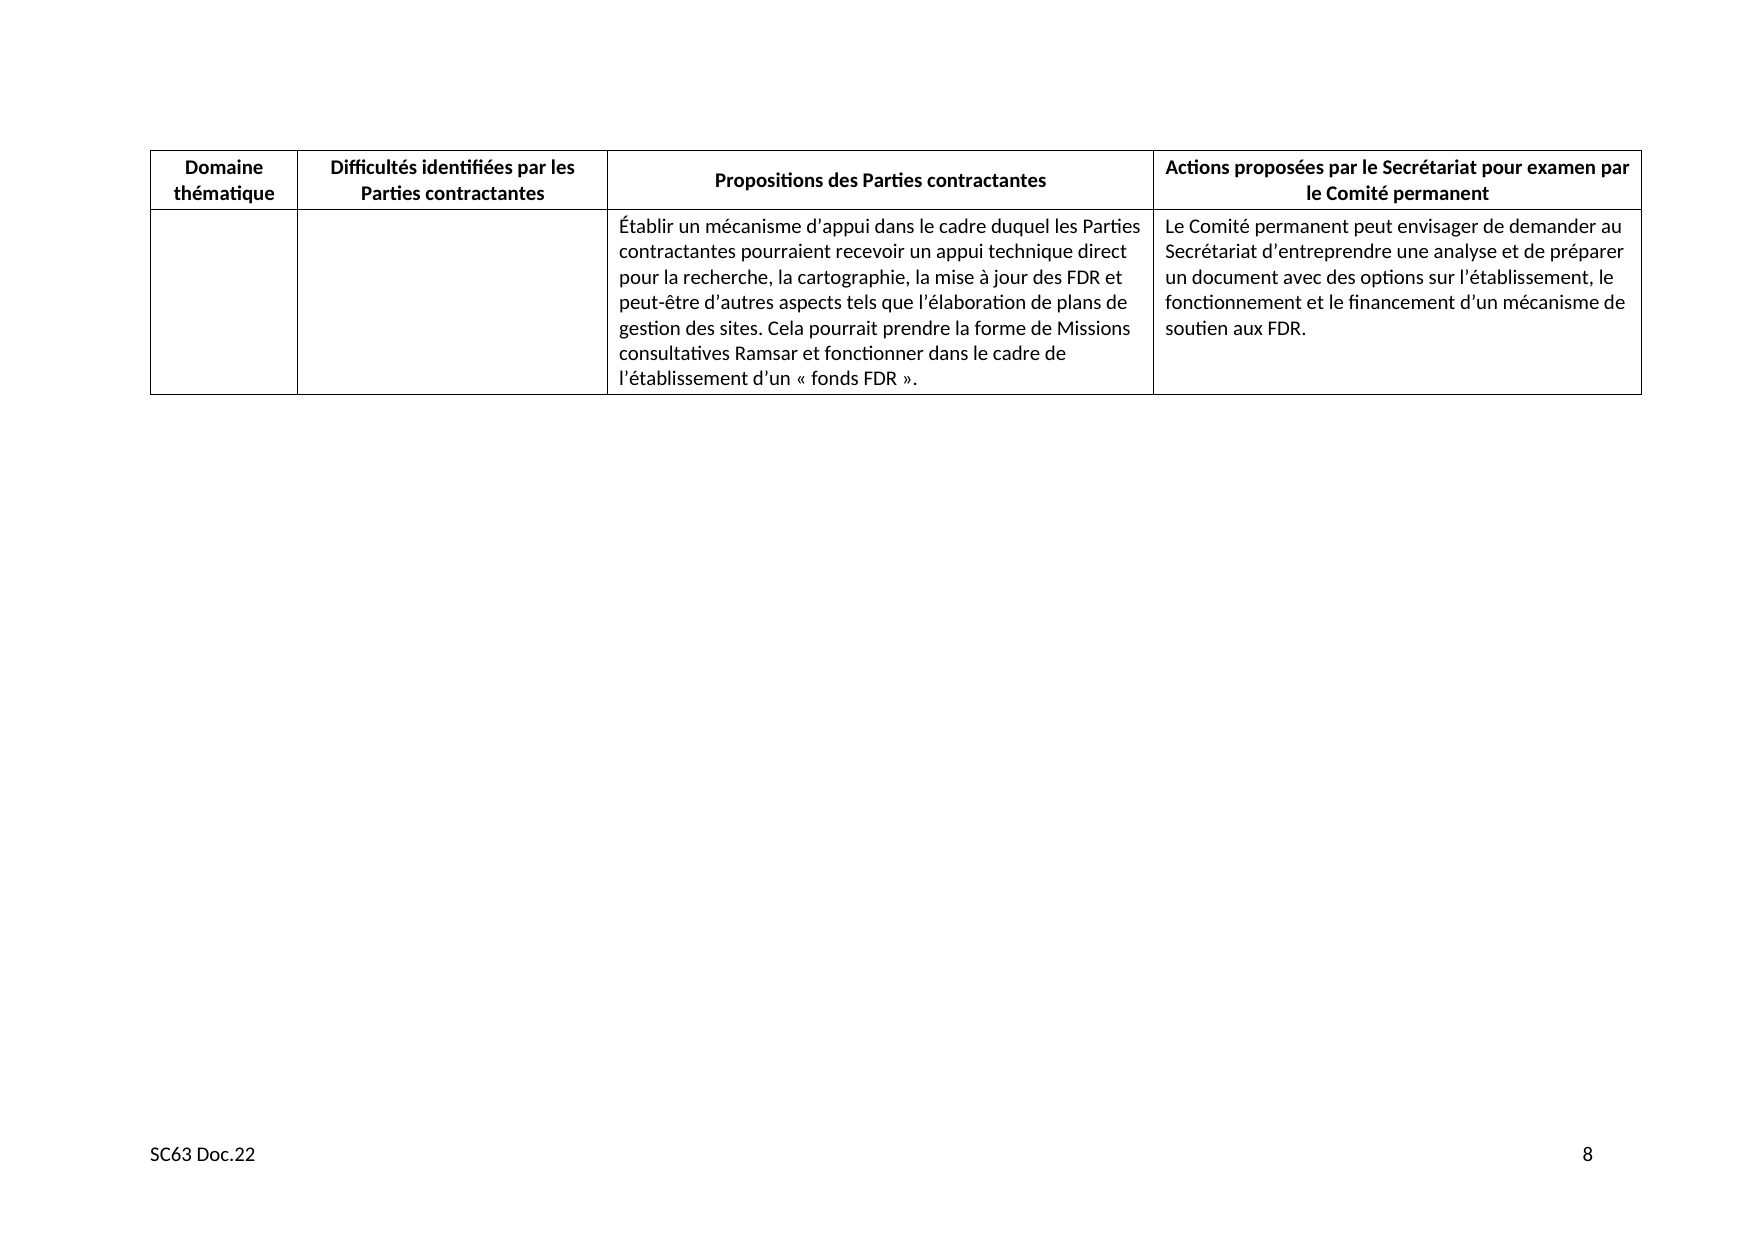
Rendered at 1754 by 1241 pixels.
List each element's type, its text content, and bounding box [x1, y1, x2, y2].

table_header Actions proposées par le Secrétariat pour examen par le Comité permanent [1154, 151, 1641, 209]
table_header Domaine thématique [151, 151, 297, 209]
table_header Propositions des Parties contractantes [608, 151, 1153, 209]
table_cell Établir un mécanisme d’appui dans le cadre duquel les Parties contractantes pourraient recevoir un appui technique direct pour la recherche, la cartographie, la mise à jour des FDR et peut-être d’autres aspects tels que l’élaboration de plans de gestion des sites. Cela pourrait prendre la forme de Missions consultatives Ramsar et fonctionner dans le cadre de l’établissement d’un « fonds FDR ». [608, 210, 1153, 394]
table_header Difficultés identifiées par les Parties contractantes [298, 151, 607, 209]
table_cell Le Comité permanent peut envisager de demander au Secrétariat d’entreprendre une analyse et de préparer un document avec des options sur l’établissement, le fonctionnement et le financement d’un mécanisme de soutien aux FDR. [1154, 210, 1641, 394]
